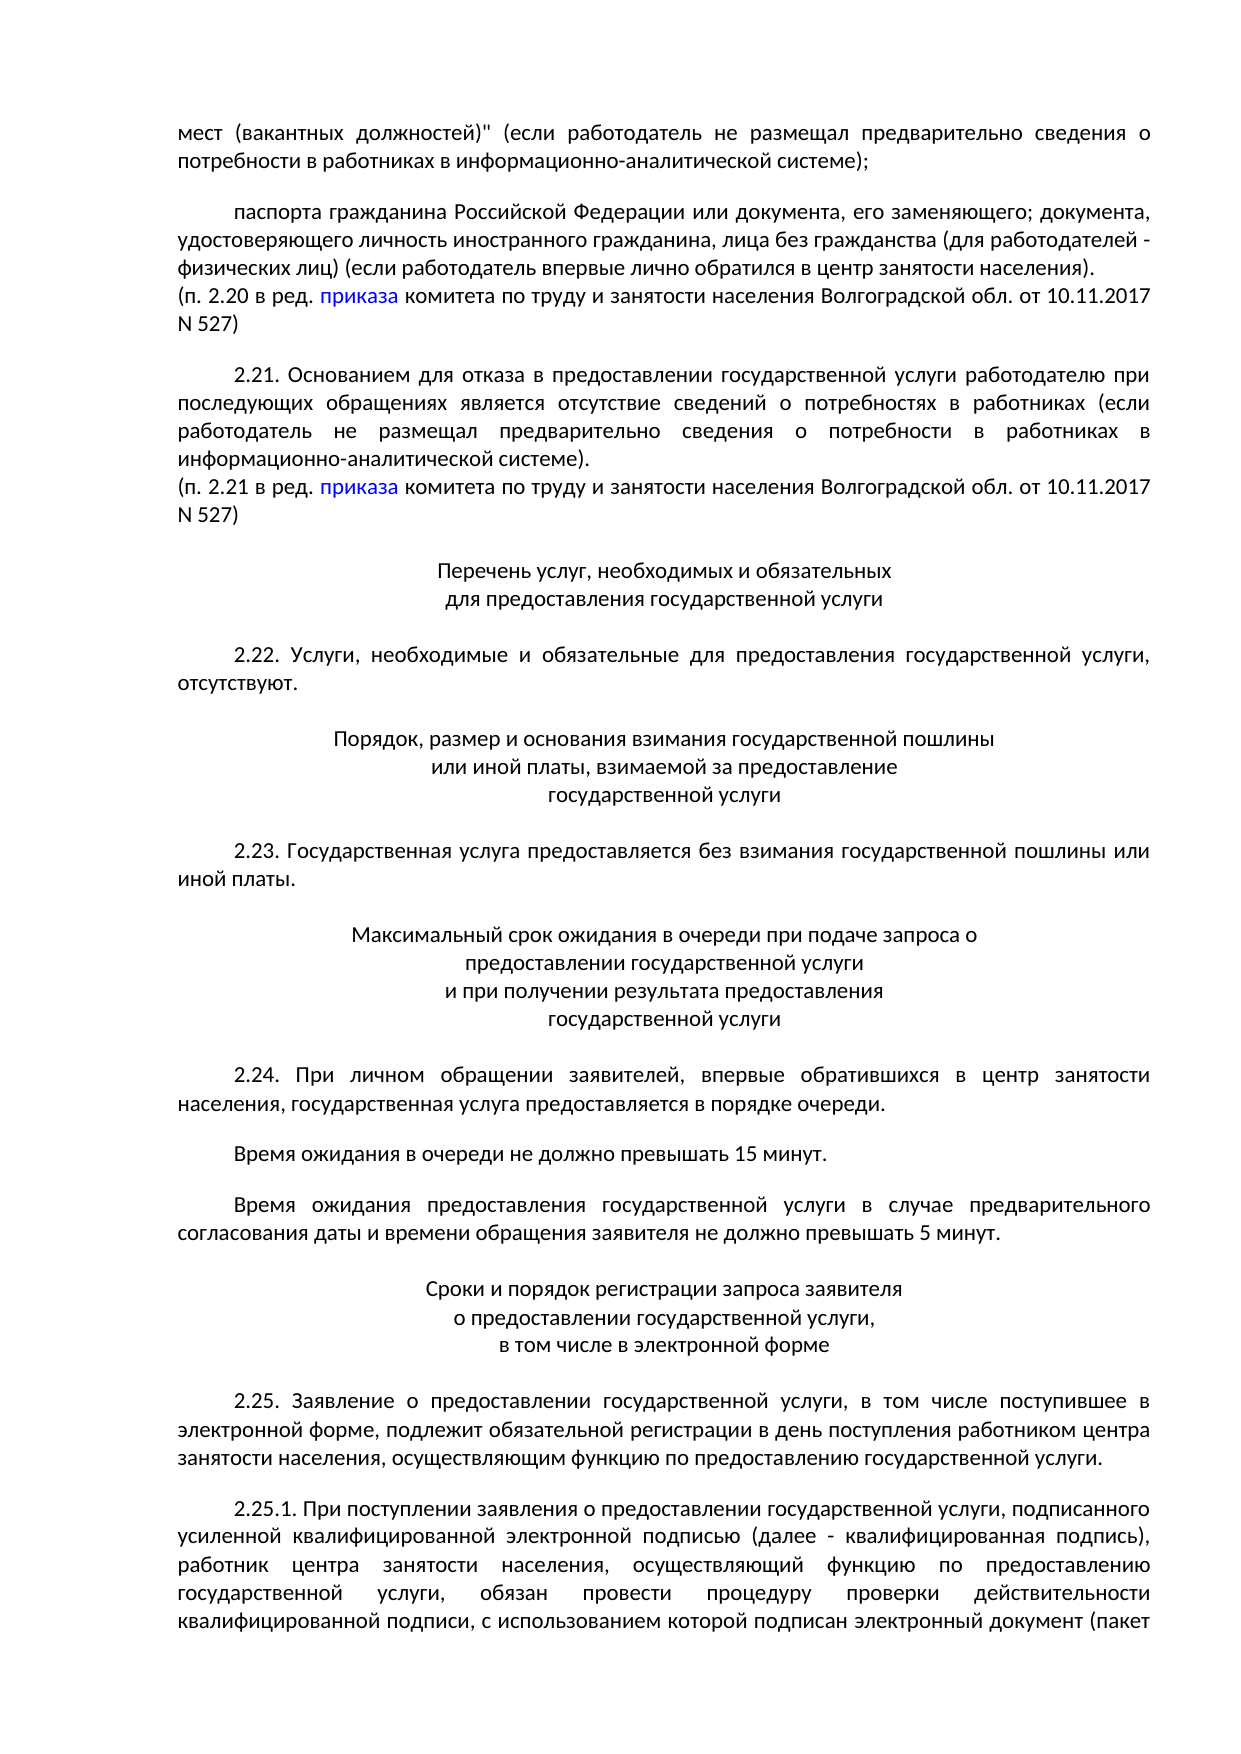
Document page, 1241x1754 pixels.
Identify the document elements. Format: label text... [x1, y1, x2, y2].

text Сроки и порядок регистрации запроса заявителя [177, 1274, 1152, 1303]
text Время ожидания в очереди не должно превышать 15 минут. [177, 1139, 1152, 1168]
text государственной услуги [177, 1004, 1152, 1033]
text 2.24. При личном обращении заявителей, впервые обратившихся в центр занятости населения, государственная услуга предоставляется в порядке очереди. [177, 1061, 1152, 1117]
text и при получении результата предоставления [177, 977, 1152, 1004]
text Перечень услуг, необходимых и обязательных [177, 556, 1152, 584]
text о предоставлении государственной услуги, [177, 1303, 1152, 1331]
text 2.22. Услуги, необходимые и обязательные для предоставления государственной услуги, отсутствуют. [177, 640, 1152, 696]
text 2.23. Государственная услуга предоставляется без взимания государственной пошлины или иной платы. [177, 836, 1152, 892]
text Порядок, размер и основания взимания государственной пошлины [177, 724, 1152, 752]
text (п. 2.20 в ред. приказа комитета по труду и занятости населения Волгоградской обл. от 10.11.2017 N 527) [177, 281, 1152, 337]
text или иной платы, взимаемой за предоставление [177, 752, 1152, 780]
text паспорта гражданина Российской Федерации или документа, его заменяющего; документа, удостоверяющего личность иностранного гражданина, лица без гражданства (для работодателей - физических лиц) (если работодатель впервые лично обратился в центр занятости населения). [177, 197, 1152, 281]
text предоставлении государственной услуги [177, 948, 1152, 977]
text для предоставления государственной услуги [177, 584, 1152, 612]
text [177, 118, 1152, 174]
text в том числе в электронной форме [177, 1331, 1152, 1359]
text Максимальный срок ожидания в очереди при подаче запроса о [177, 921, 1152, 948]
text 2.25. Заявление о предоставлении государственной услуги, в том числе поступившее в электронной форме, подлежит обязательной регистрации в день поступления работником центра занятости населения, осуществляющим функцию по предоставлению государственной услуги. [177, 1387, 1152, 1471]
text (п. 2.21 в ред. приказа комитета по труду и занятости населения Волгоградской обл. от 10.11.2017 N 527) [177, 472, 1152, 528]
text Время ожидания предоставления государственной услуги в случае предварительного согласования даты и времени обращения заявителя не должно превышать 5 минут. [177, 1191, 1152, 1247]
text 2.21. Основанием для отказа в предоставлении государственной услуги работодателю при последующих обращениях является отсутствие сведений о потребностях в работниках (если работодатель не размещал предварительно сведения о потребности в работниках в информационно-аналитической системе). [177, 360, 1152, 472]
text государственной услуги [177, 780, 1152, 808]
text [177, 1494, 1152, 1634]
